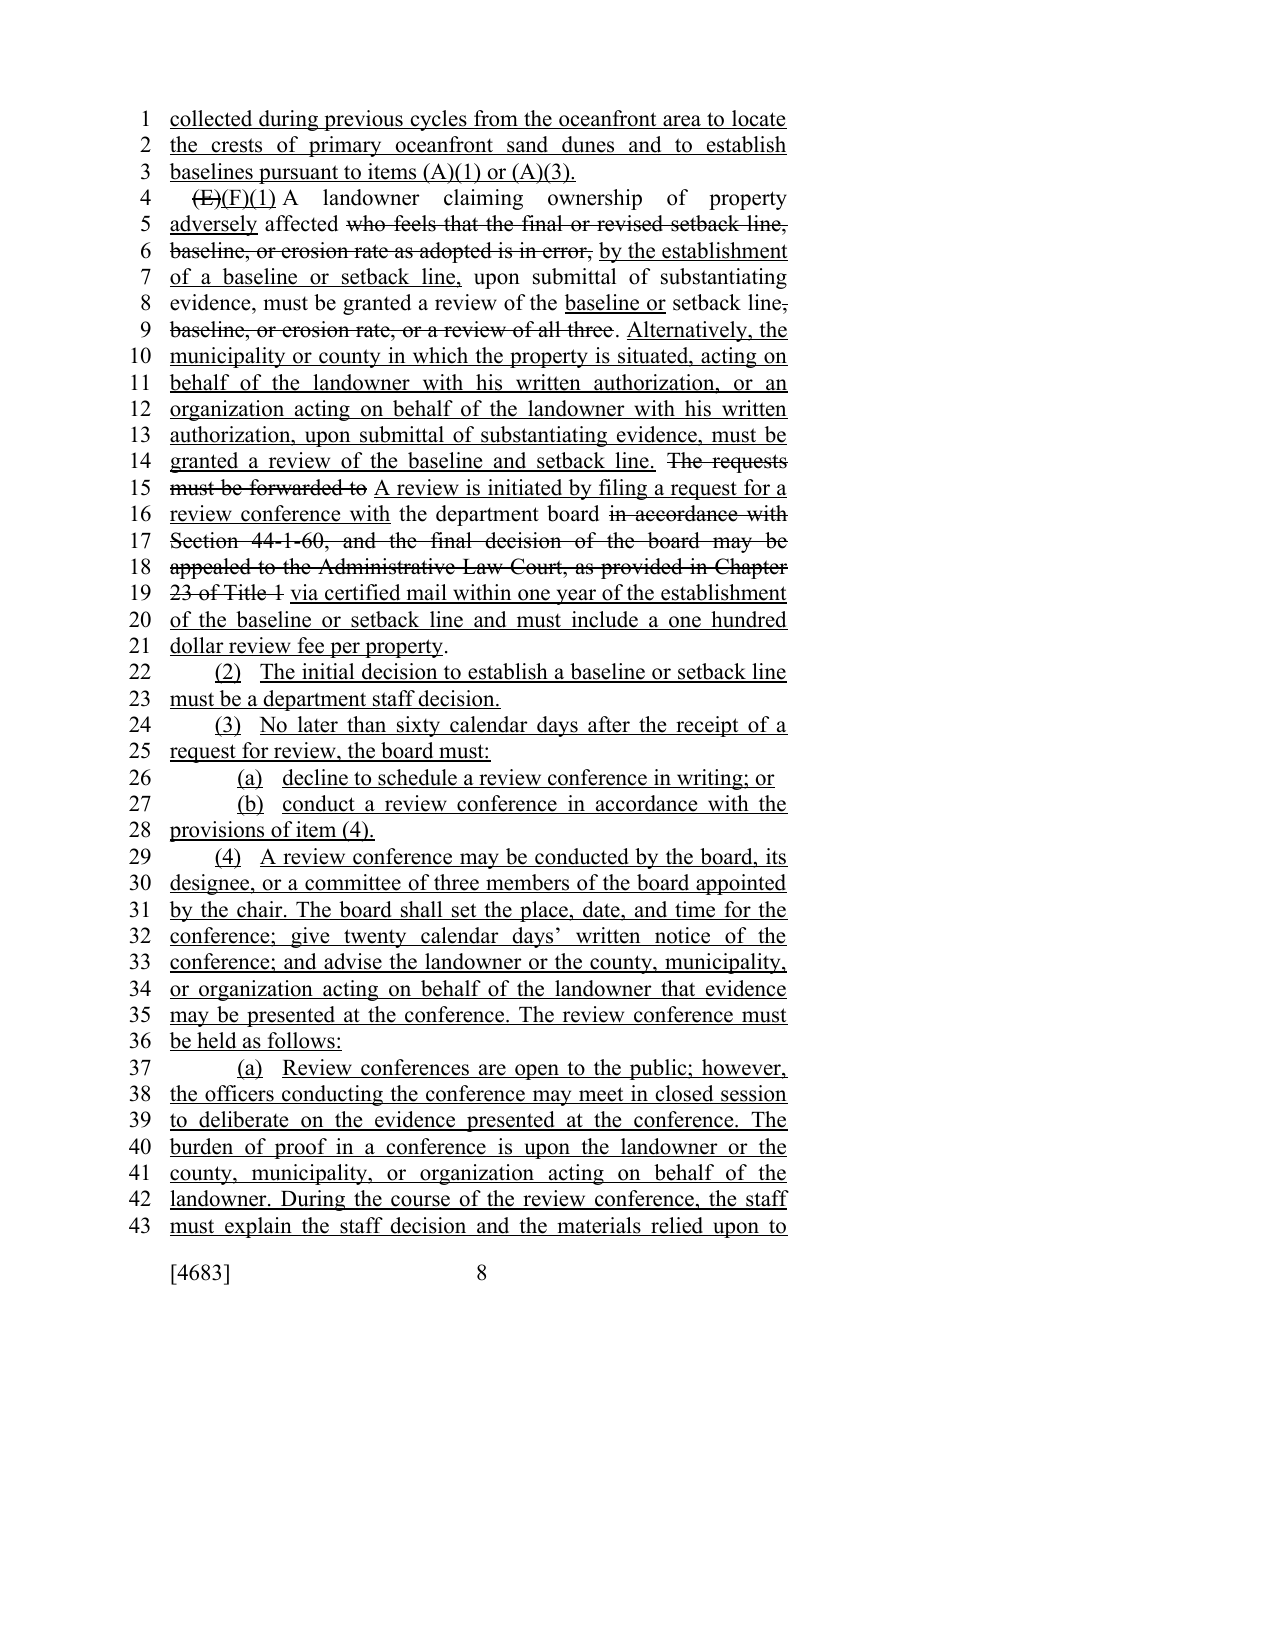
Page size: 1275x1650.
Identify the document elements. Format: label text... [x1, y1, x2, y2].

text (4) A review conference may be conducted by the board, its designee, or a committee of three members of the board appointed by the chair. The board shall set the place, date, and time for the conference; give twenty calendar days’ written notice of the conference; and advise the landowner or the county, municipality, or organization acting on behalf of the landowner that evidence may be presented at the conference. The review conference must be held as follows: [169, 843, 787, 892]
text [169, 105, 787, 128]
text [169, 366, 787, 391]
text (3) No later than sixty calendar days after the receipt of a request for review, the board must: [169, 711, 787, 764]
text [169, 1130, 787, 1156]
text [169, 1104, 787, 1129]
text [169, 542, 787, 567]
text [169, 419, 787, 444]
text (b) conduct a review conference in accordance with the provisions of item (4). [169, 790, 787, 843]
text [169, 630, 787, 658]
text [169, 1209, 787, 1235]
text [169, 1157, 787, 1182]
text (a) decline to schedule a review conference in writing; or [169, 764, 787, 790]
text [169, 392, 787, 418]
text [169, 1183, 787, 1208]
text (2) The initial decision to establish a baseline or setback line must be a department staff decision. [169, 658, 787, 711]
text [169, 129, 787, 154]
text (E)(F)(1) A landowner claiming ownership of property adversely affected who feels that the final or revised setback line, baseline, or erosion rate as adopted is in error, by the establishment of a baseline or setback line, upon submittal of substantiating evidence, must be granted a review of the baseline or setback line, baseline, or erosion rate, or a review of all three. Alternatively, the municipality or county in which the property is situated, acting on behalf of the landowner with his written authorization, or an organization acting on behalf of the landowner with his written authorization, upon submittal of substantiating evidence, must be granted a review of the baseline and setback line. The requests must be forwarded to A review is initiated by filing a request for a review conference with the department board in accordance with Section 44-1-60, and the final decision of the board may be appealed to the Administrative Law Court, as provided in Chapter 23 of Title 1 via certified mail within one year of the establishment of the baseline or setback line and must include a one hundred dollar review fee per property. [169, 184, 787, 365]
